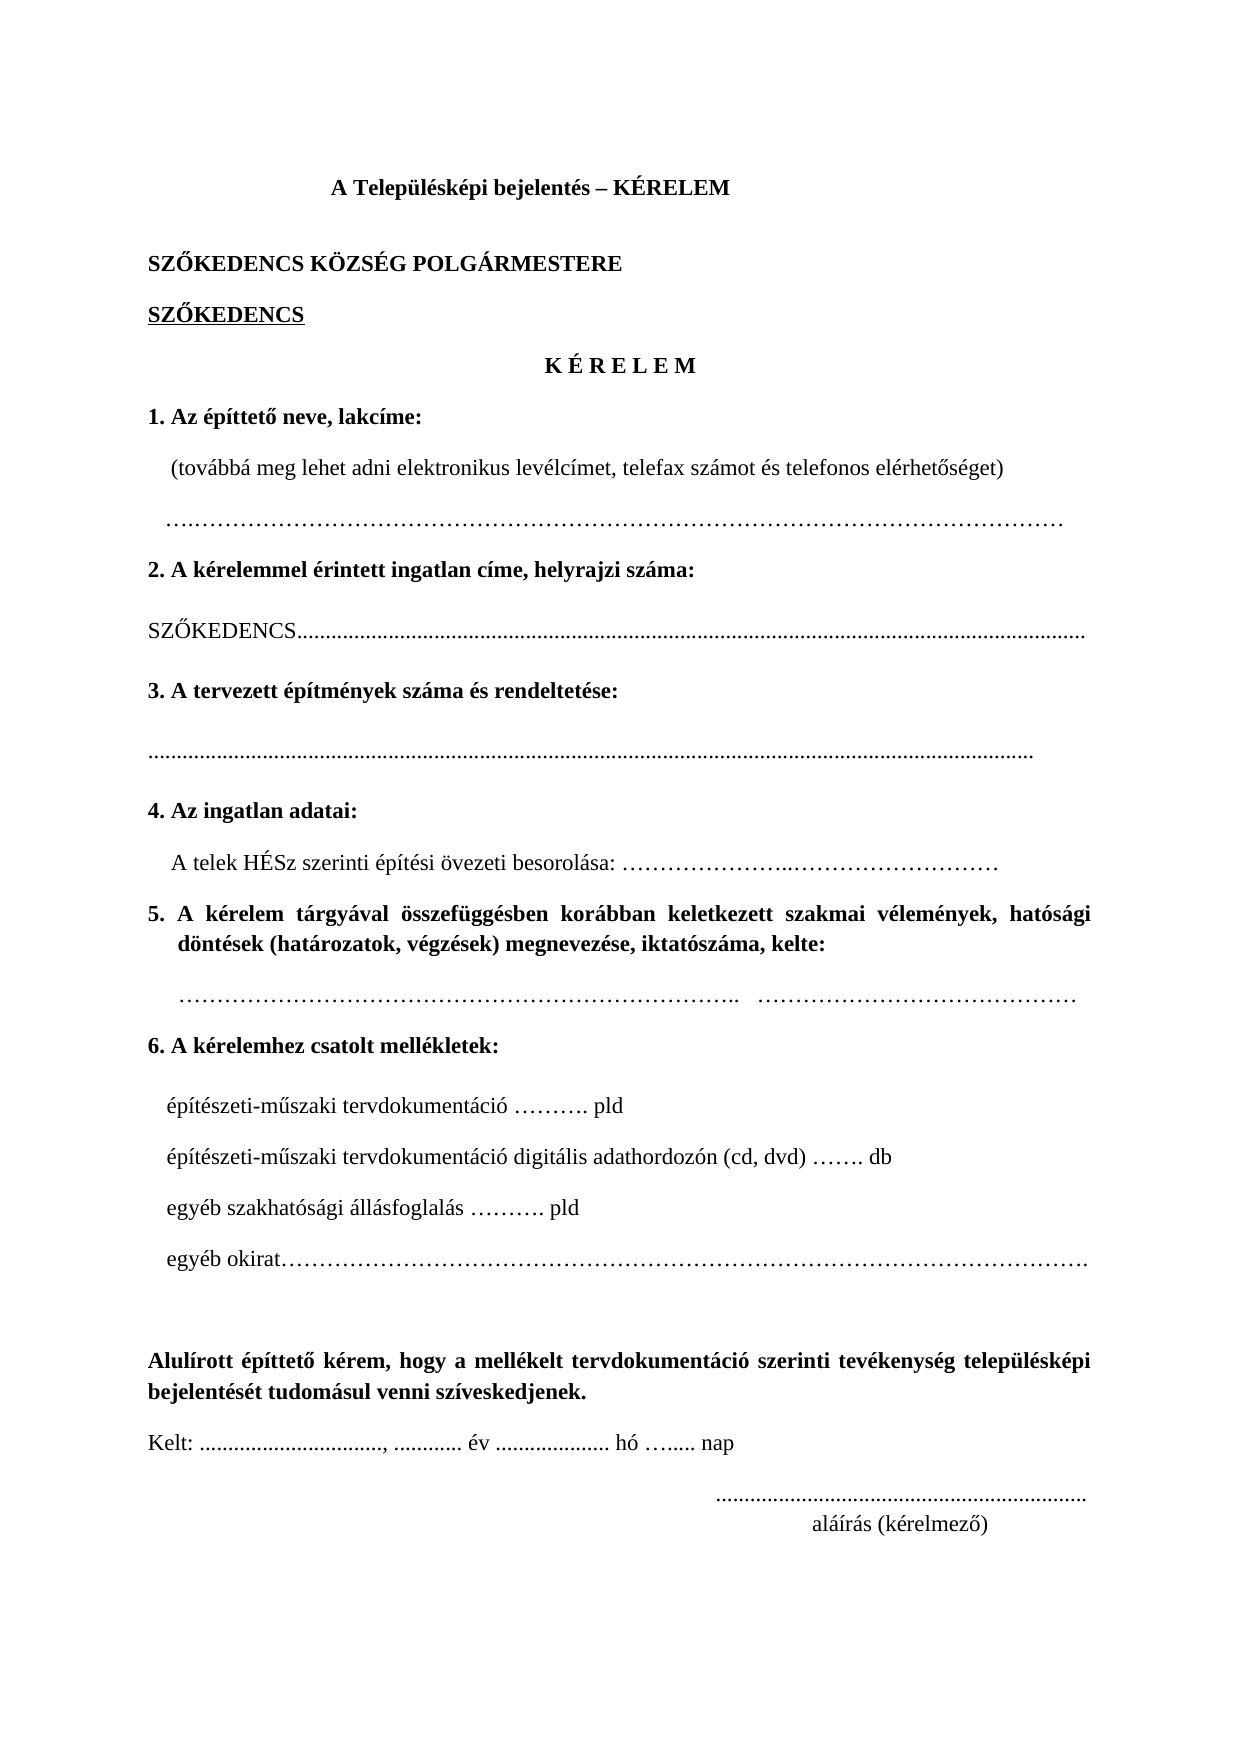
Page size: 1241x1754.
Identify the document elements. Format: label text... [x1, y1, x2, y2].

text SZŐKEDENCS KÖZSÉG POLGÁRMESTERE [148, 250, 1093, 276]
text tervezett építmények száma és rendeltetése: [148, 677, 1093, 703]
text A telek HÉSz szerinti építési övezeti besorolása: …………………..……………………… [148, 849, 1093, 875]
text 1. Az építtető neve, lakcíme: [148, 403, 1093, 429]
text egyéb szakhatósági állásfoglalás ………. pld [166, 1194, 1093, 1221]
text ….…………………………………………………………………………………………………… [148, 505, 1093, 532]
text 4. Az ingatlan adatai: [148, 798, 1093, 824]
text SZŐKEDENCS [148, 301, 1093, 327]
text aláírás (kérelmező) [738, 1510, 1093, 1536]
text A Településképi bejelentés – KÉRELEM [148, 174, 1093, 200]
text Kelt: ................................, ............ év .................... hó …..... nap [148, 1429, 1093, 1455]
text 5. A kérelem tárgyával összefüggésben korábban keletkezett szakmai vélemények, hatósági döntések (határozatok, végzések) megnevezése, iktatószáma, kelte: [148, 900, 1093, 956]
text 2. A kérelemmel érintett ingatlan címe, helyrajzi száma: [148, 556, 1093, 583]
text építészeti-műszaki tervdokumentáció ………. pld [166, 1092, 1093, 1119]
text építészeti-műszaki tervdokumentáció digitális adathordozón (cd, dvd) ……. db [166, 1143, 1093, 1170]
text ……………………………………………………………….. …………………………………… [166, 981, 1093, 1007]
text K É R E L E M [148, 352, 1093, 378]
text ................................................................. [664, 1480, 1093, 1506]
text Alulírott építtető kérem, hogy a mellékelt tervdokumentáció szerinti tevékenység településképi bejelentését tudomásul venni szíveskedjenek. [148, 1347, 1093, 1404]
text (továbbá meg lehet adni elektronikus levélcímet, telefax számot és telefonos elérhetőséget) [148, 454, 1093, 481]
text 6. A kérelemhez csatolt mellékletek: [148, 1032, 1093, 1058]
text egyéb okirat……………………………………………………………………………………………. [166, 1245, 1093, 1272]
text ........................................................................................................................................................... [148, 737, 1093, 764]
text SZŐKEDENCS.......................................................................................................................................... [148, 617, 1093, 643]
